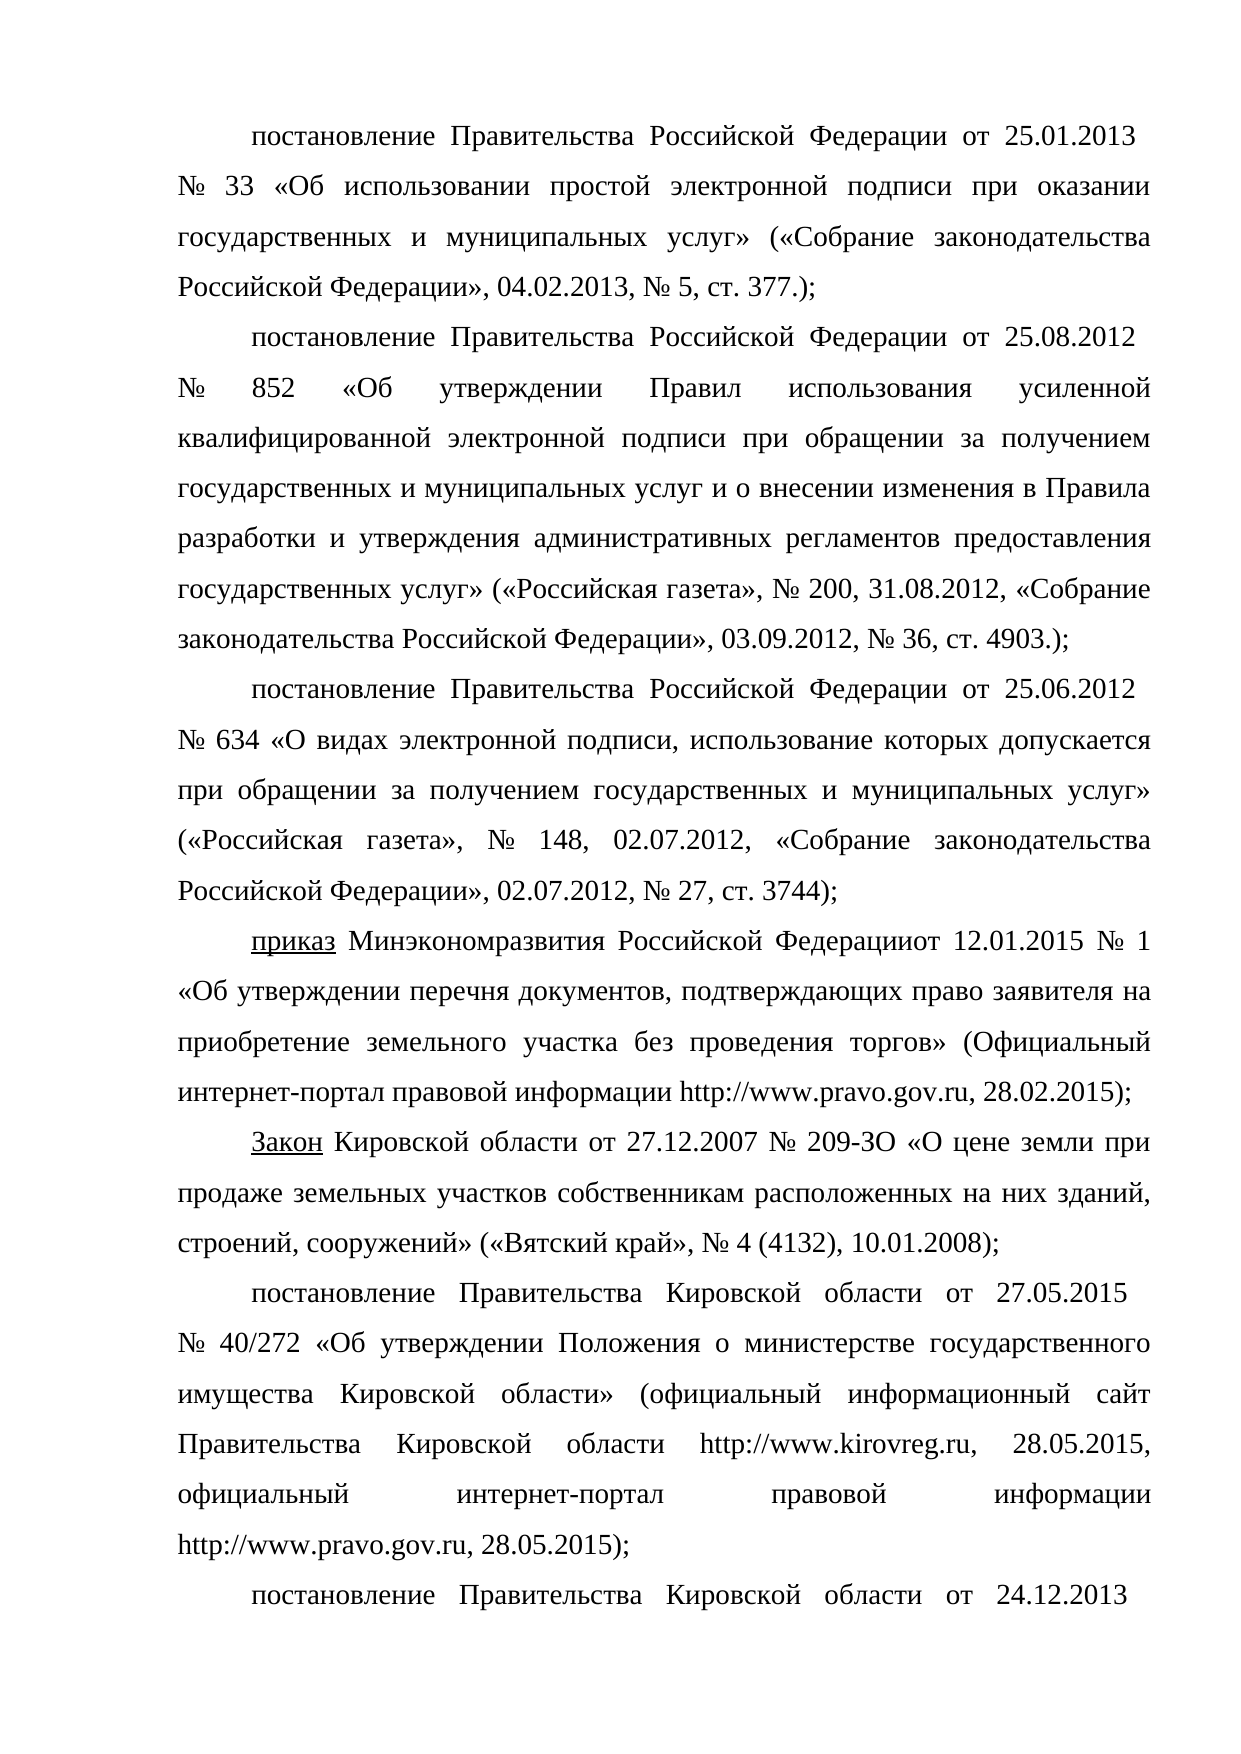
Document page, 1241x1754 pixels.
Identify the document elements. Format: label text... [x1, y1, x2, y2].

text постановление Правительства Российской Федерации от 25.08.2012 № 852 «Об утверждении Правил использования усиленной квалифицированной электронной подписи при обращении за получением государственных и муниципальных услуг и о внесении изменения в Правила разработки и утверждения административных регламентов предоставления государственных услуг» («Российская газета», № 200, 31.08.2012, «Собрание законодательства Российской Федерации», 03.09.2012, № 36, ст. 4903.); [177, 319, 1152, 655]
text постановление Правительства Российской Федерации от 25.01.2013 № 33 «Об использовании простой электронной подписи при оказании государственных и муниципальных услуг» («Собрание законодательства Российской Федерации», 04.02.2013, № 5, ст. 377.); [177, 118, 1152, 303]
text постановление Правительства Кировской области от 27.05.2015 № 40/272 «Об утверждении Положения о министерстве государственного имущества Кировской области» (официальный информационный сайт Правительства Кировской области http://www.kirovreg.ru, 28.05.2015, официальный интернет-портал правовой информации http://www.pravo.gov.ru, 28.05.2015); [177, 1275, 1152, 1560]
text приказ Минэкономразвития Российской Федерацииот 12.01.2015 № 1 «Об утверждении перечня документов, подтверждающих право заявителя на приобретение земельного участка без проведения торгов» (Официальный интернет-портал правовой информации http://www.pravo.gov.ru, 28.02.2015); [177, 923, 1152, 1108]
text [177, 1577, 1152, 1611]
text постановление Правительства Российской Федерации от 25.06.2012 № 634 «О видах электронной подписи, использование которых допускается при обращении за получением государственных и муниципальных услуг» («Российская газета», № 148, 02.07.2012, «Собрание законодательства Российской Федерации», 02.07.2012, № 27, ст. 3744); [177, 672, 1152, 906]
text Закон Кировской области от 27.12.2007 № 209-ЗО «О цене земли при продаже земельных участков собственникам расположенных на них зданий, строений, сооружений» («Вятский край», № 4 (4132), 10.01.2008); [177, 1124, 1152, 1258]
